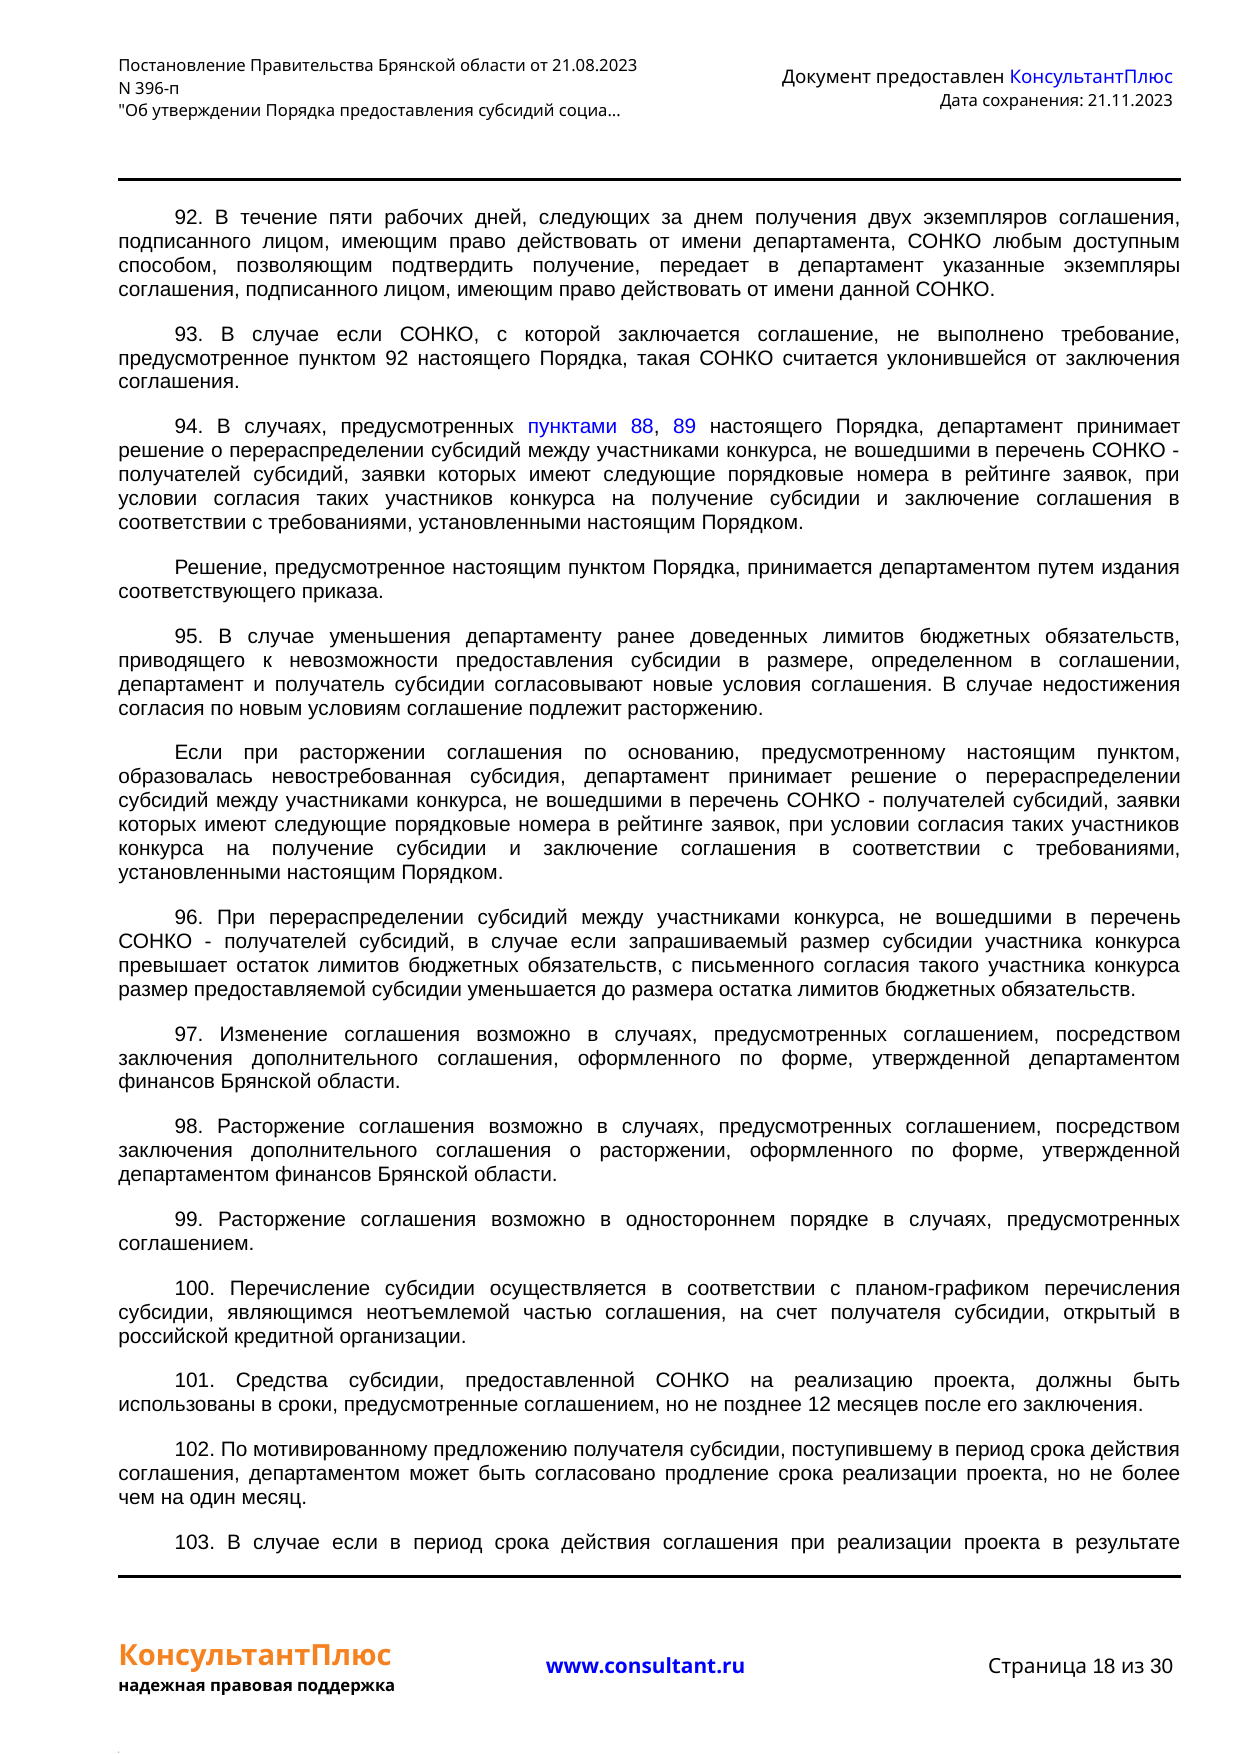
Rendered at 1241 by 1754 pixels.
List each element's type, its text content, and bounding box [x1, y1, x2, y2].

text 97. Изменение соглашения возможно в случаях, предусмотренных соглашением, посредством заключения дополнительного соглашения, оформленного по форме, утвержденной департаментом финансов Брянской области. [118, 1021, 1181, 1093]
text Если при расторжении соглашения по основанию, предусмотренному настоящим пунктом, образовалась невостребованная субсидия, департамент принимает решение о перераспределении субсидий между участниками конкурса, не вошедшими в перечень СОНКО - получателей субсидий, заявки которых имеют следующие порядковые номера в рейтинге заявок, при условии согласия таких участников конкурса на получение субсидии и заключение соглашения в соответствии с требованиями, установленными настоящим Порядком. [118, 740, 1181, 884]
text 101. Средства субсидии, предоставленной СОНКО на реализацию проекта, должны быть использованы в сроки, предусмотренные соглашением, но не позднее 12 месяцев после его заключения. [118, 1368, 1181, 1416]
text 102. По мотивированному предложению получателя субсидии, поступившему в период срока действия соглашения, департаментом может быть согласовано продление срока реализации проекта, но не более чем на один месяц. [118, 1437, 1181, 1509]
text 99. Расторжение соглашения возможно в одностороннем порядке в случаях, предусмотренных соглашением. [118, 1207, 1181, 1255]
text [118, 1530, 1181, 1554]
text 95. В случае уменьшения департаменту ранее доведенных лимитов бюджетных обязательств, приводящего к невозможности предоставления субсидии в размере, определенном в соглашении, департамент и получатель субсидии согласовывают новые условия соглашения. В случае недостижения согласия по новым условиям соглашение подлежит расторжению. [118, 623, 1181, 719]
text 94. В случаях, предусмотренных пунктами 88, 89 настоящего Порядка, департамент принимает решение о перераспределении субсидий между участниками конкурса, не вошедшими в перечень СОНКО - получателей субсидий, заявки которых имеют следующие порядковые номера в рейтинге заявок, при условии согласия таких участников конкурса на получение субсидии и заключение соглашения в соответствии с требованиями, установленными настоящим Порядком. [118, 414, 1181, 534]
text 93. В случае если СОНКО, с которой заключается соглашение, не выполнено требование, предусмотренное пунктом 92 настоящего Порядка, такая СОНКО считается уклонившейся от заключения соглашения. [118, 321, 1181, 393]
text 98. Расторжение соглашения возможно в случаях, предусмотренных соглашением, посредством заключения дополнительного соглашения о расторжении, оформленного по форме, утвержденной департаментом финансов Брянской области. [118, 1114, 1181, 1186]
text 92. В течение пяти рабочих дней, следующих за днем получения двух экземпляров соглашения, подписанного лицом, имеющим право действовать от имени департамента, СОНКО любым доступным способом, позволяющим подтвердить получение, передает в департамент указанные экземпляры соглашения, подписанного лицом, имеющим право действовать от имени данной СОНКО. [118, 205, 1181, 301]
text 96. При перераспределении субсидий между участниками конкурса, не вошедшими в перечень СОНКО - получателей субсидий, в случае если запрашиваемый размер субсидии участника конкурса превышает остаток лимитов бюджетных обязательств, с письменного согласия такого участника конкурса размер предоставляемой субсидии уменьшается до размера остатка лимитов бюджетных обязательств. [118, 905, 1181, 1001]
text 100. Перечисление субсидии осуществляется в соответствии с планом-графиком перечисления субсидии, являющимся неотъемлемой частью соглашения, на счет получателя субсидии, открытый в российской кредитной организации. [118, 1276, 1181, 1347]
text Решение, предусмотренное настоящим пунктом Порядка, принимается департаментом путем издания соответствующего приказа. [118, 555, 1181, 603]
